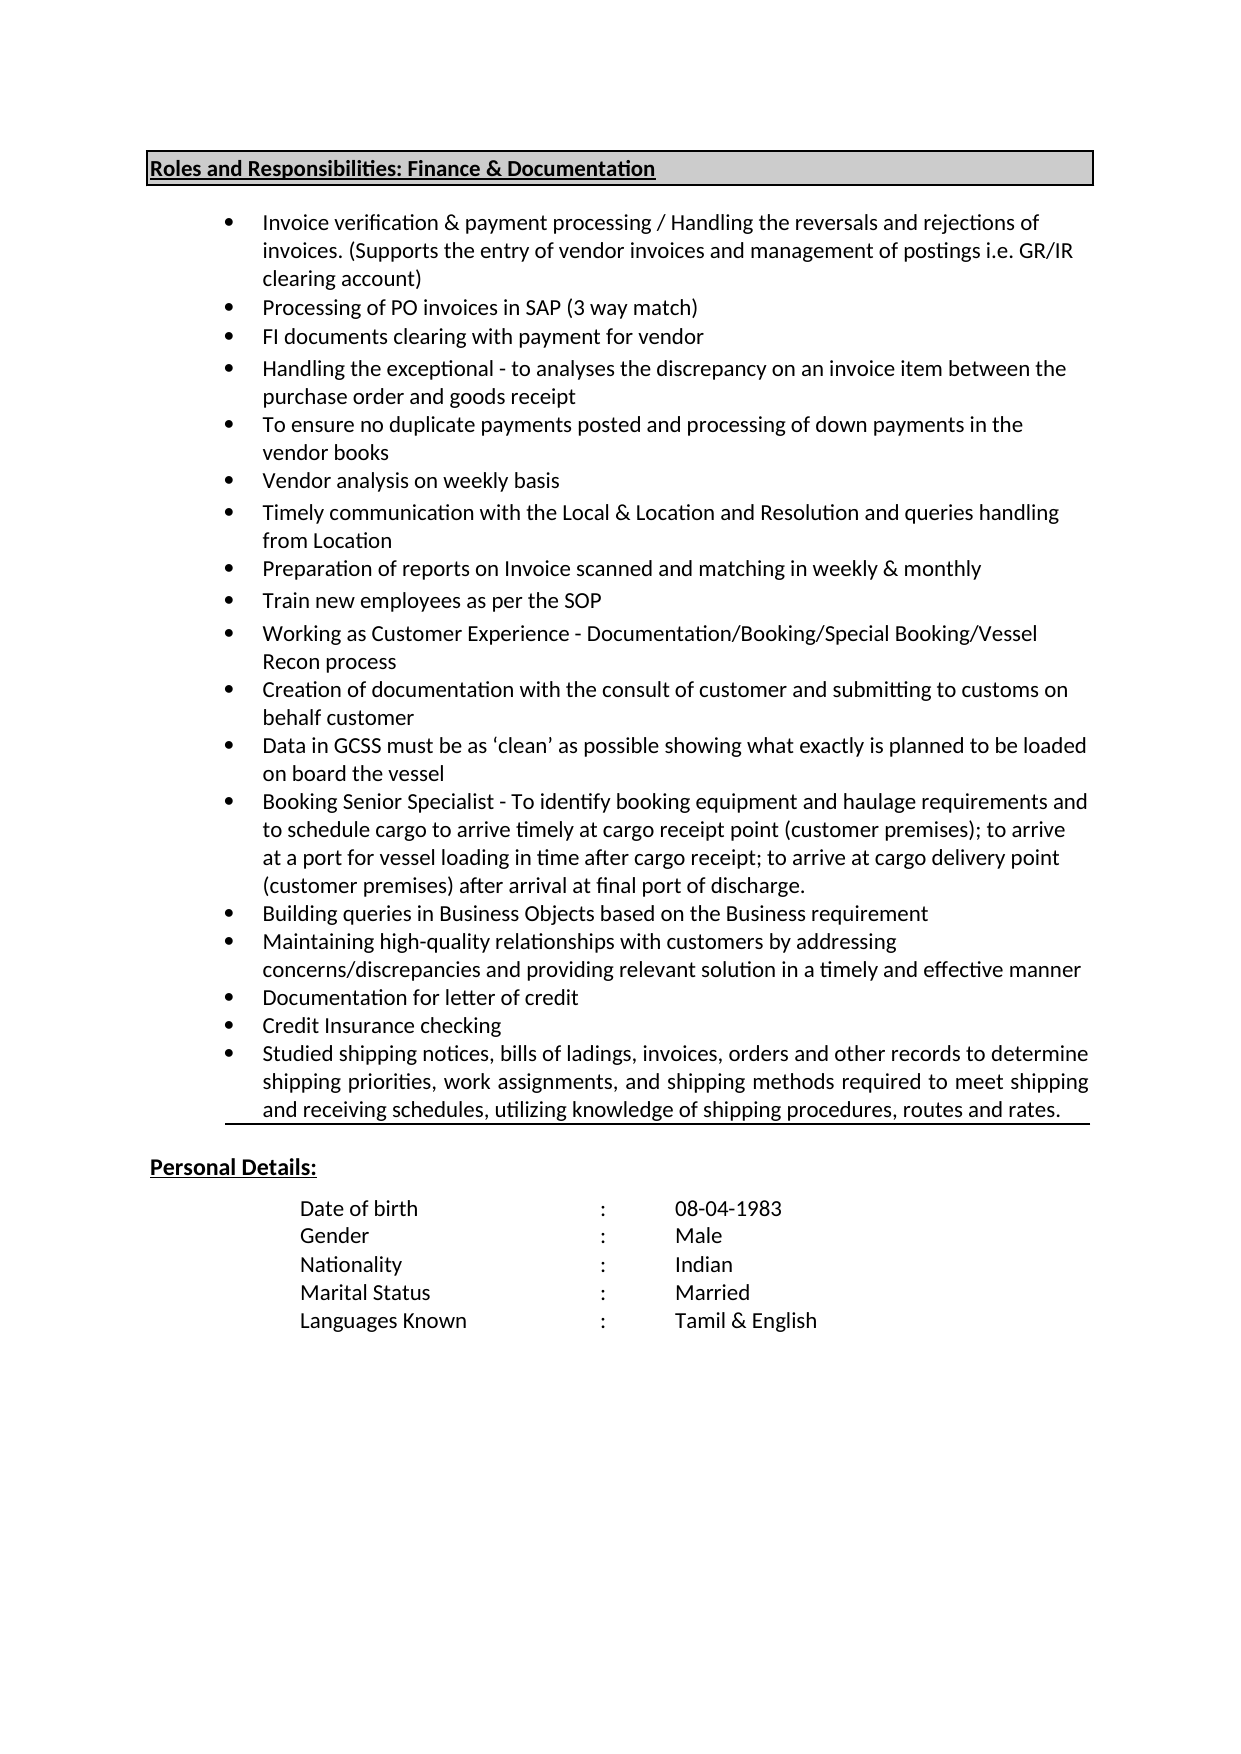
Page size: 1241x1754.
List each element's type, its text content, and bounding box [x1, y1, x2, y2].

text Personal Details: [150, 1152, 1090, 1181]
list FI documents clearing with payment for vendor [225, 322, 1090, 350]
text Date of birth : 08-04-1983 [225, 1194, 1071, 1222]
list Credit Insurance checking [225, 1011, 1090, 1039]
list Vendor analysis on weekly basis [225, 466, 1090, 494]
list Train new employees as per the SOP [225, 587, 1090, 615]
list Creation of documentation with the consult of customer and submitting to customs on behalf customer [225, 675, 1090, 731]
list Maintaining high-quality relationships with customers by addressing concerns/discrepancies and providing relevant solution in a timely and effective manner [225, 927, 1090, 983]
list Invoice verification & payment processing / Handling the reversals and rejections of invoices. (Supports the entry of vendor invoices and management of postings i.e. GR/IR clearing account) [225, 208, 1090, 293]
list Building queries in Business Objects based on the Business requirement [225, 899, 1090, 927]
list Processing of PO invoices in SAP (3 way match) [225, 293, 1090, 321]
list Timely communication with the Local & Location and Resolution and queries handling from Location [225, 498, 1090, 554]
list Preparation of reports on Invoice scanned and matching in weekly & monthly [225, 554, 1090, 582]
list Booking Senior Specialist - To identify booking equipment and haulage requirements and to schedule cargo to arrive timely at cargo receipt point (customer premises); to arrive at a port for vessel loading in time after cargo receipt; to arrive at cargo delivery point (customer premises) after arrival at final port of discharge. [225, 787, 1090, 899]
list Documentation for letter of credit [225, 983, 1090, 1011]
text Languages Known : Tamil & English [225, 1306, 1071, 1334]
list Studied shipping notices, bills of ladings, invoices, orders and other records to determine shipping priorities, work assignments, and shipping methods required to meet shipping and receiving schedules, utilizing knowledge of shipping procedures, routes and rates. [225, 1039, 1090, 1123]
text Gender : Male [225, 1222, 1071, 1250]
list Data in GCSS must be as ‘clean’ as possible showing what exactly is planned to be loaded on board the vessel [225, 731, 1090, 787]
list Working as Customer Experience - Documentation/Booking/Special Booking/Vessel Recon process [225, 619, 1090, 675]
text Marital Status : Married [225, 1278, 1071, 1306]
text Roles and Responsibilities: Finance & Documentation [148, 152, 1092, 184]
list Handling the exceptional - to analyses the discrepancy on an invoice item between the purchase order and goods receipt [225, 354, 1090, 410]
text Nationality : Indian [225, 1250, 1071, 1278]
list To ensure no duplicate payments posted and processing of down payments in the vendor books [225, 410, 1090, 466]
